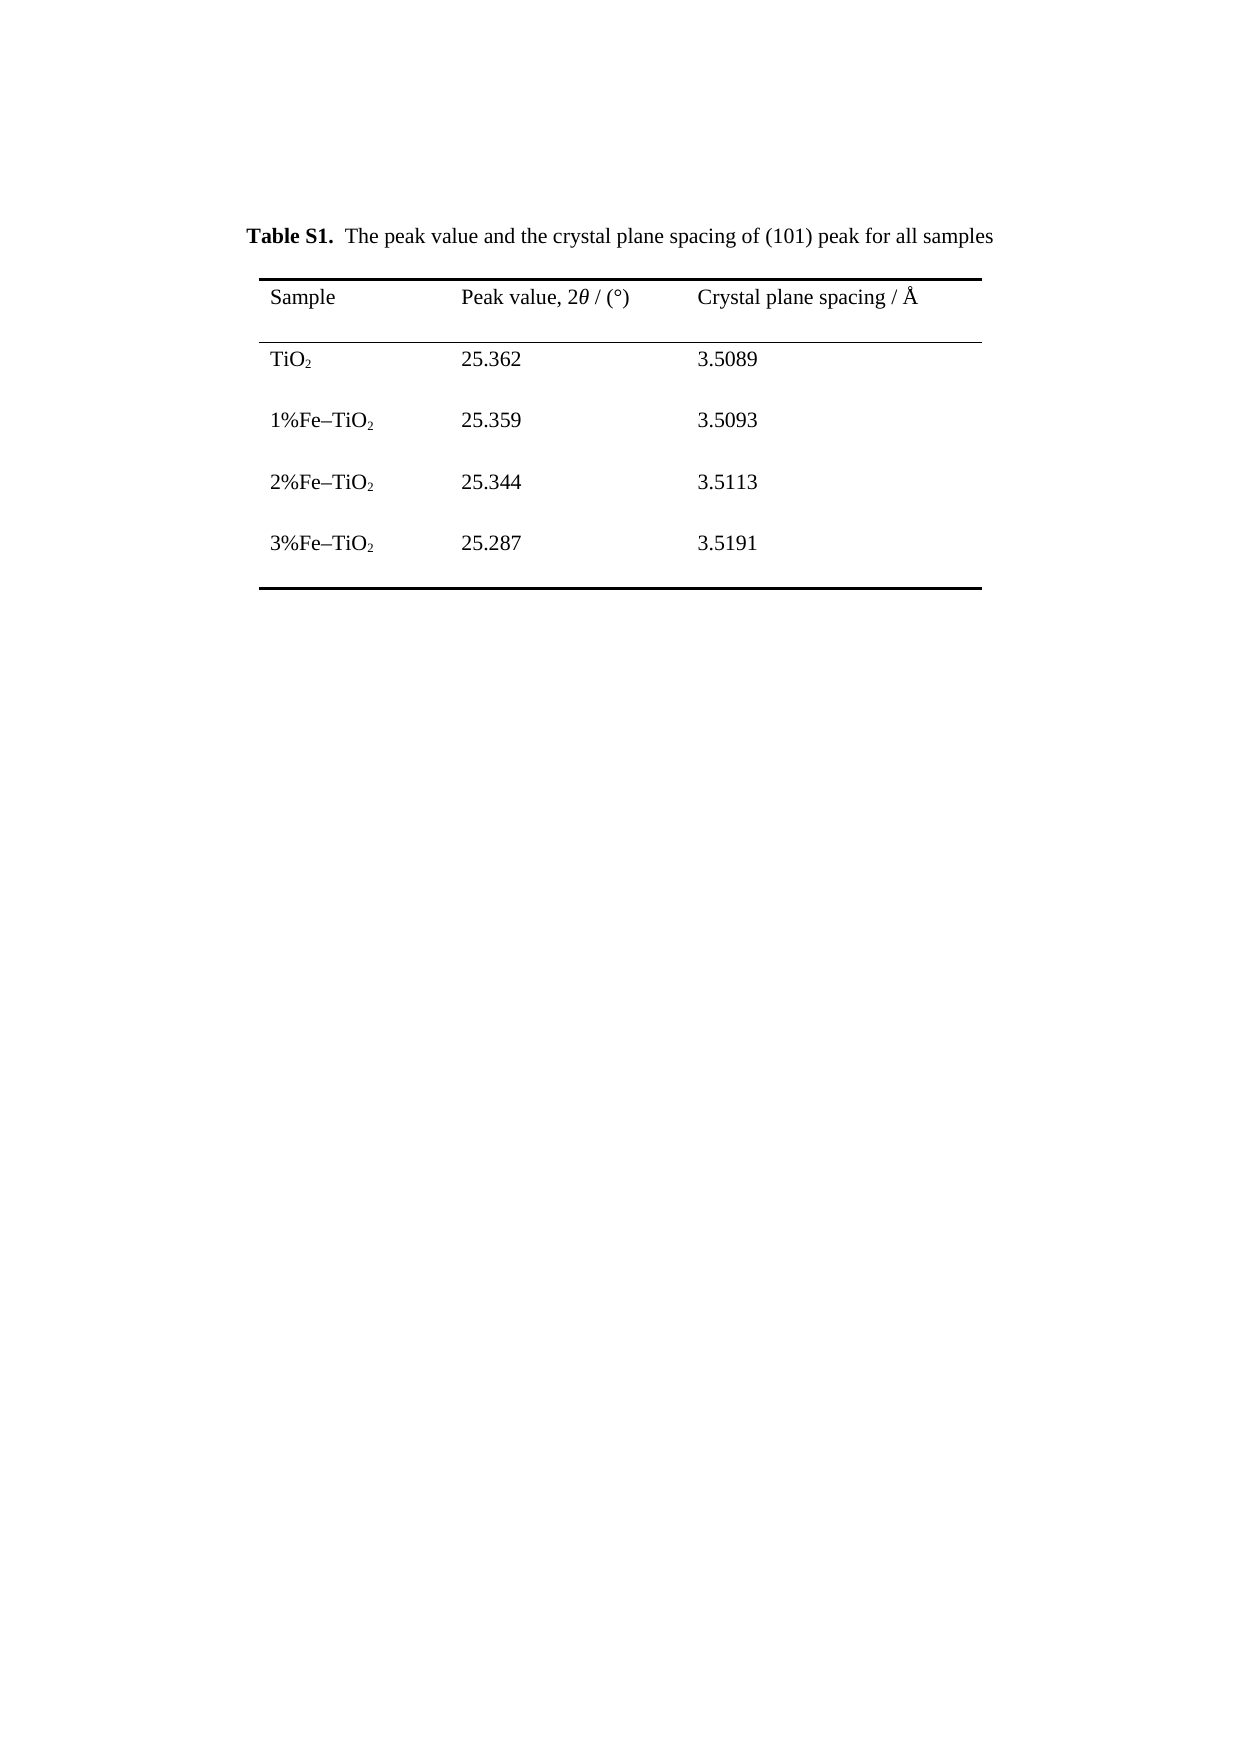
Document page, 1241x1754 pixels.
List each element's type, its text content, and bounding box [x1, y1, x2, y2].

table_cell 3.5089 [686, 343, 982, 404]
table_cell 3.5113 [686, 465, 982, 526]
table_header Sample [259, 281, 450, 342]
table_cell 1%Fe–TiO2 [259, 404, 450, 465]
table_header Crystal plane spacing / Å [686, 281, 982, 342]
table_cell 25.344 [450, 465, 686, 526]
table_cell 3.5093 [686, 404, 982, 465]
table_cell 3.5191 [686, 526, 982, 587]
table_cell 25.362 [450, 343, 686, 404]
table_cell 3%Fe–TiO2 [259, 526, 450, 587]
table_cell 25.359 [450, 404, 686, 465]
table_header Peak value, 2θ / (°) [450, 281, 686, 342]
text Table S1. The peak value and the crystal plane spacing of (101) peak for all samples [187, 220, 1053, 252]
table_cell 2%Fe–TiO2 [259, 465, 450, 526]
table_cell TiO2 [259, 343, 450, 404]
table_cell 25.287 [450, 526, 686, 587]
